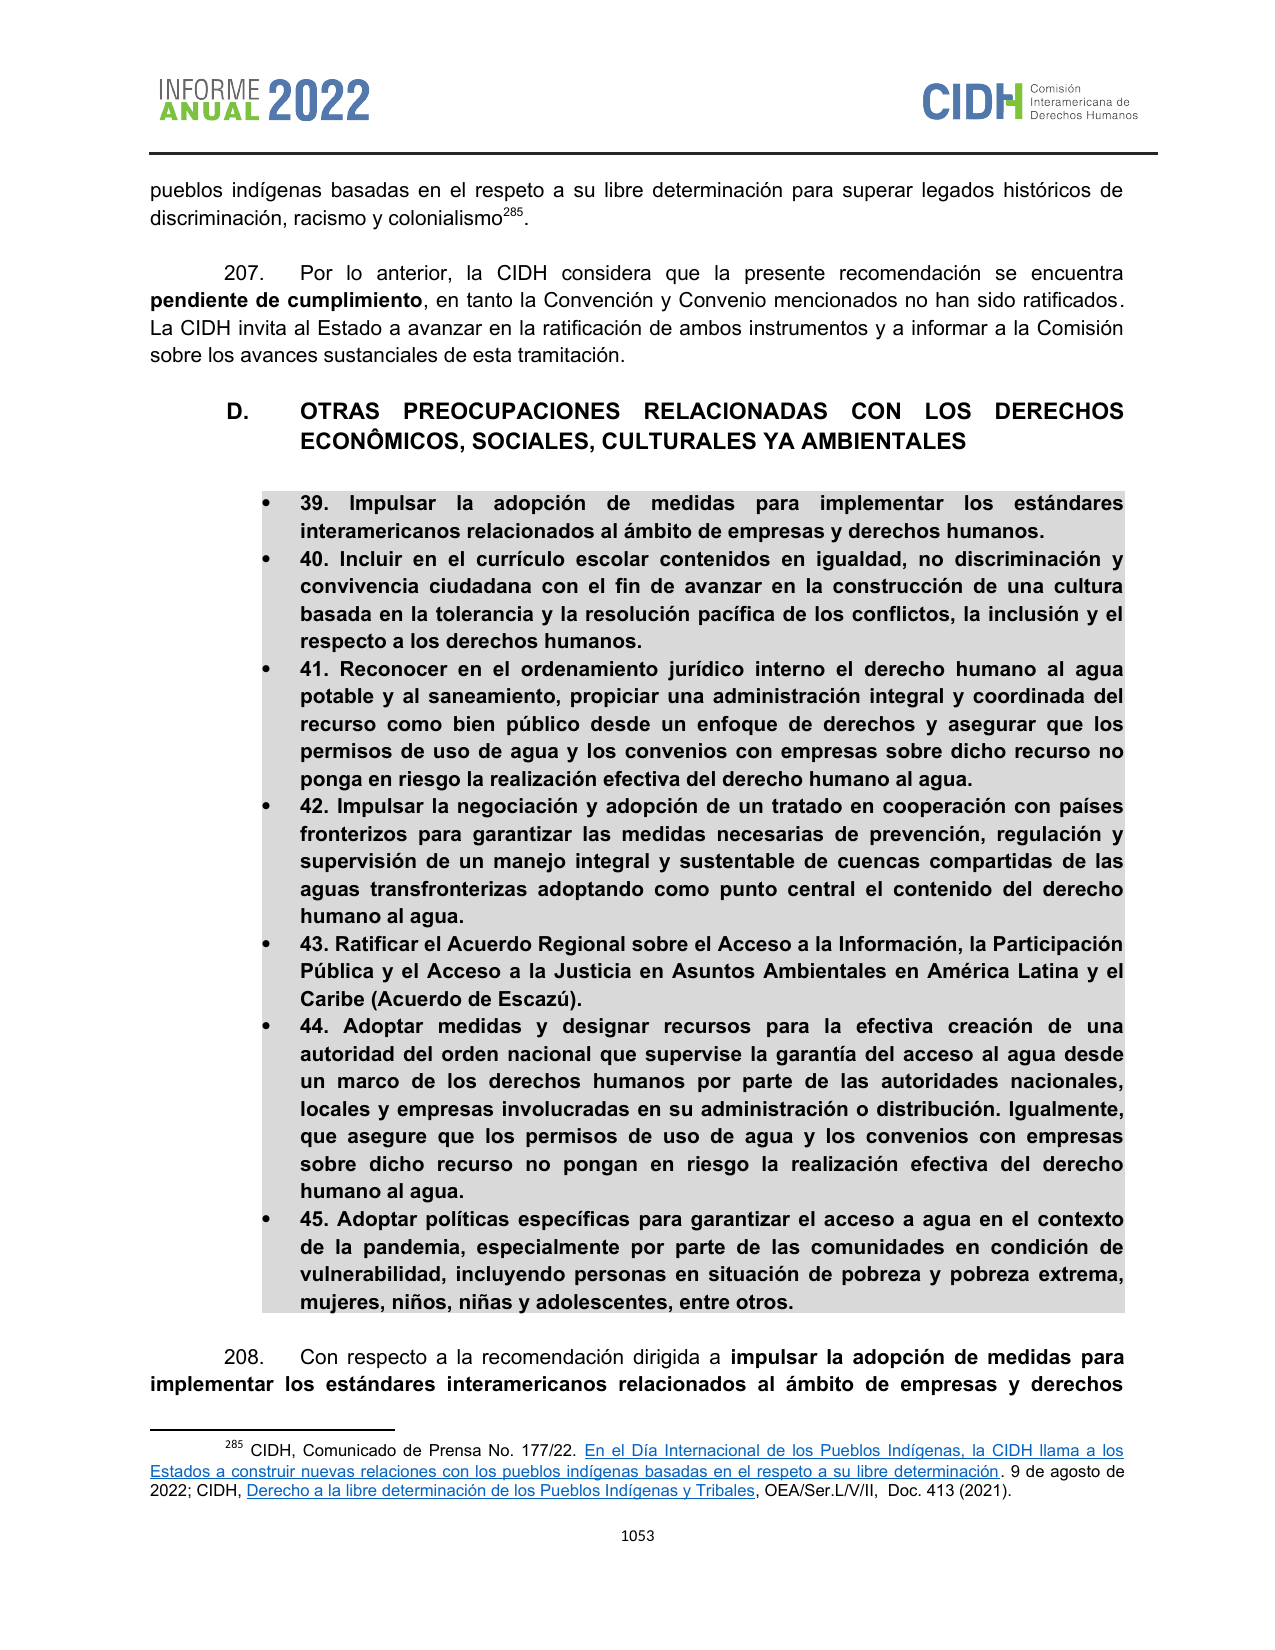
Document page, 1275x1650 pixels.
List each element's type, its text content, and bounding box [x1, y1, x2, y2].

list Por lo anterior, la CIDH considera que la presente recomendación se encuentra pendiente de cumplimiento, en tanto la Convención y Convenio mencionados no han sido ratificados. La CIDH invita al Estado a avanzar en la ratificación de ambos instrumentos y a informar a la Comisión sobre los avances sustanciales de esta tramitación. [150, 260, 1125, 367]
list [150, 1344, 1125, 1396]
title 44. Adoptar medidas y designar recursos para la efectiva creación de una autoridad del orden nacional que supervise la garantía del acceso al agua desde un marco de los derechos humanos por parte de las autoridades nacionales, locales y empresas involucradas en su administración o distribución. Igualmente, que asegure que los permisos de uso de agua y los convenios con empresas sobre dicho recurso no pongan en riesgo la realización efectiva del derecho humano al agua. [262, 1014, 1125, 1203]
title 39. Impulsar la adopción de medidas para implementar los estándares interamericanos relacionados al ámbito de empresas y derechos humanos. [262, 491, 1125, 543]
title 45. Adoptar políticas específicas para garantizar el acceso a agua en el contexto de la pandemia, especialmente por parte de las comunidades en condición de vulnerabilidad, incluyendo personas en situación de pobreza y pobreza extrema, mujeres, niños, niñas y adolescentes, entre otros. [262, 1207, 1125, 1313]
picture [150, 73, 374, 126]
title 40. Incluir en el currículo escolar contenidos en igualdad, no discriminación y convivencia ciudadana con el fin de avanzar en la construcción de una cultura basada en la tolerancia y la resolución pacífica de los conflictos, la inclusión y el respecto a los derechos humanos. [262, 546, 1125, 653]
subtitle OTRAS PREOCUPACIONES RELACIONADAS CON LOS DERECHOS ECONÔMICOS, SOCIALES, CULTURALES YA AMBIENTALES [226, 398, 1125, 454]
title 41. Reconocer en el ordenamiento jurídico interno el derecho humano al agua potable y al saneamiento, propiciar una administración integral y coordinada del recurso como bien público desde un enfoque de derechos y asegurar que los permisos de uso de agua y los convenios con empresas sobre dicho recurso no ponga en riesgo la realización efectiva del derecho humano al agua. [262, 656, 1125, 791]
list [150, 178, 1125, 229]
title 42. Impulsar la negociación y adopción de un tratado en cooperación con países fronterizos para garantizar las medidas necesarias de prevención, regulación y supervisión de un manejo integral y sustentable de cuencas compartidas de las aguas transfronterizas adoptando como punto central el contenido del derecho humano al agua. [262, 794, 1125, 928]
title 43. Ratificar el Acuerdo Regional sobre el Acceso a la Información, la Participación Pública y el Acceso a la Justicia en Asuntos Ambientales en América Latina y el Caribe (Acuerdo de Escazú). [262, 932, 1125, 1011]
picture [914, 73, 1158, 130]
